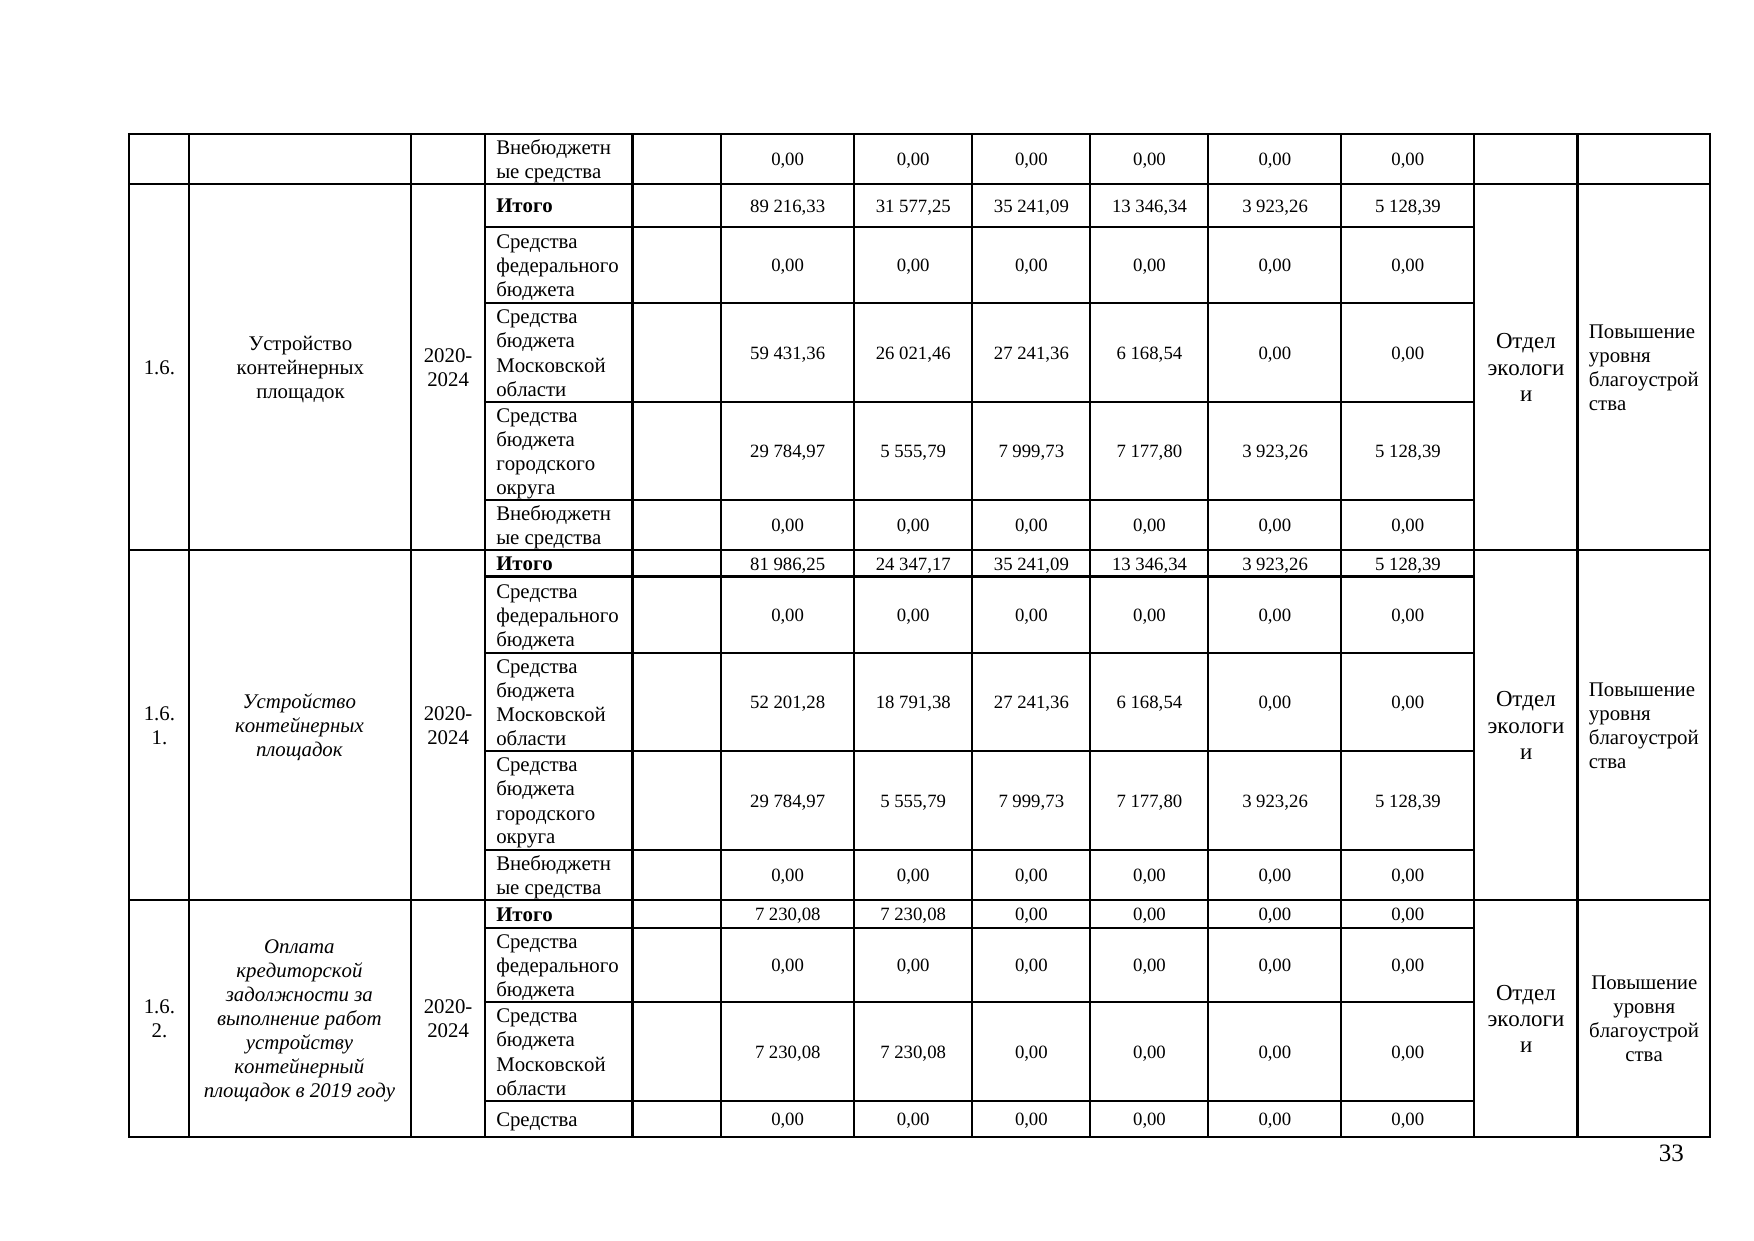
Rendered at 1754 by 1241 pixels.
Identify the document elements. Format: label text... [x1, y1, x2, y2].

table_cell [634, 752, 720, 848]
table_cell 1.6. [130, 185, 188, 549]
table_cell [634, 185, 720, 226]
table_cell Устройство контейнерных площадок [190, 185, 410, 549]
table_cell 0,00 [1091, 135, 1207, 183]
table_cell 0,00 [1209, 901, 1340, 927]
table_cell 7 177,80 [1091, 752, 1207, 848]
table_cell 5 128,39 [1342, 185, 1473, 226]
table_cell 0,00 [722, 851, 853, 899]
table_cell 0,00 [722, 1102, 853, 1136]
table_cell 27 241,36 [973, 654, 1089, 750]
table_cell 3 923,26 [1209, 752, 1340, 848]
table_cell [634, 551, 720, 575]
table_cell 26 021,46 [855, 304, 971, 401]
table_cell 0,00 [1209, 578, 1340, 652]
table_cell 59 431,36 [722, 304, 853, 401]
table_cell 7 999,73 [973, 752, 1089, 848]
table_cell 52 201,28 [722, 654, 853, 750]
table_cell Устройство контейнерных площадок [190, 551, 410, 899]
table_cell 5 555,79 [855, 752, 971, 848]
table_cell 7 230,08 [855, 1003, 971, 1099]
table_cell 0,00 [1342, 901, 1473, 927]
table_cell 0,00 [1342, 851, 1473, 899]
table_cell 0,00 [1091, 851, 1207, 899]
table_cell 13 346,34 [1091, 185, 1207, 226]
table_cell [634, 578, 720, 652]
table_cell 5 128,39 [1342, 752, 1473, 848]
table_cell [634, 851, 720, 899]
table_cell 0,00 [1091, 578, 1207, 652]
table_cell 0,00 [722, 228, 853, 302]
table_cell 81 986,25 [722, 551, 853, 575]
table_cell 0,00 [855, 1102, 971, 1136]
table_cell 0,00 [1209, 1102, 1340, 1136]
table_cell 0,00 [973, 135, 1089, 183]
table_cell 2020-2024 [412, 551, 484, 899]
table_cell 2020-2024 [412, 901, 484, 1136]
table_cell Повышение уровня благоустройства [1579, 185, 1709, 549]
table_cell 0,00 [973, 228, 1089, 302]
table_cell 0,00 [855, 578, 971, 652]
table_cell Повышение уровня благоустройства [1579, 551, 1709, 899]
table_cell Отдел экологии [1475, 551, 1576, 899]
table_cell Итого [486, 551, 631, 575]
table_cell 0,00 [1209, 135, 1340, 183]
table_cell 0,00 [1091, 901, 1207, 927]
table_cell 0,00 [973, 501, 1089, 549]
table_cell 7 230,08 [722, 901, 853, 927]
table_cell [634, 403, 720, 499]
table_cell 0,00 [1342, 929, 1473, 1001]
table_cell 1.6.2. [130, 901, 188, 1136]
table_cell 0,00 [1209, 1003, 1340, 1099]
table_cell 0,00 [1209, 654, 1340, 750]
table_cell Отдел экологии [1475, 185, 1576, 549]
table_cell 6 168,54 [1091, 304, 1207, 401]
table_cell 7 230,08 [855, 901, 971, 927]
table_cell 0,00 [1091, 501, 1207, 549]
table_cell 0,00 [973, 901, 1089, 927]
table_cell 3 923,26 [1209, 185, 1340, 226]
table_cell Средства бюджета Московской области [486, 304, 631, 401]
table_cell 7 177,80 [1091, 403, 1207, 499]
table_cell Внебюджетные средства [486, 501, 631, 549]
table_cell [634, 654, 720, 750]
table_cell 2020-2024 [412, 185, 484, 549]
table_cell 5 555,79 [855, 403, 971, 499]
table_cell 0,00 [855, 929, 971, 1001]
table_cell 0,00 [1091, 1102, 1207, 1136]
table_cell 0,00 [1342, 1003, 1473, 1099]
table_cell 5 128,39 [1342, 551, 1473, 575]
table_cell 27 241,36 [973, 304, 1089, 401]
table_cell Внебюджетные средства [486, 135, 631, 183]
table_cell 0,00 [855, 851, 971, 899]
table_cell 0,00 [855, 228, 971, 302]
table_cell [634, 135, 720, 183]
table_cell 35 241,09 [973, 185, 1089, 226]
table_cell 0,00 [1209, 228, 1340, 302]
table_cell 0,00 [1209, 929, 1340, 1001]
table_cell 89 216,33 [722, 185, 853, 226]
table_cell Итого [486, 901, 631, 927]
table_cell 0,00 [855, 135, 971, 183]
table_cell Внебюджетные средства [486, 851, 631, 899]
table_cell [486, 1102, 631, 1136]
table_cell 13 346,34 [1091, 551, 1207, 575]
table_cell 0,00 [1091, 929, 1207, 1001]
table_cell 5 128,39 [1342, 403, 1473, 499]
table_cell 29 784,97 [722, 752, 853, 848]
table_cell 35 241,09 [973, 551, 1089, 575]
table_cell 0,00 [973, 1003, 1089, 1099]
table_cell 0,00 [973, 929, 1089, 1001]
table_cell 6 168,54 [1091, 654, 1207, 750]
table_cell 1.6.1. [130, 551, 188, 899]
table_cell Средства федерального бюджета [486, 929, 631, 1001]
table_cell 0,00 [973, 578, 1089, 652]
table_cell 3 923,26 [1209, 551, 1340, 575]
table_cell 0,00 [1342, 304, 1473, 401]
table_cell 0,00 [1209, 851, 1340, 899]
table_cell Средства бюджета Московской области [486, 654, 631, 750]
table_cell 0,00 [1209, 501, 1340, 549]
table_cell 3 923,26 [1209, 403, 1340, 499]
table_cell [634, 901, 720, 927]
table_cell 0,00 [1091, 228, 1207, 302]
table_cell 29 784,97 [722, 403, 853, 499]
table_cell Отдел экологии [1475, 901, 1576, 1136]
table_cell 7 999,73 [973, 403, 1089, 499]
table_cell Средства бюджета городского округа [486, 752, 631, 848]
table_cell 18 791,38 [855, 654, 971, 750]
table_cell [634, 501, 720, 549]
table_cell 0,00 [855, 501, 971, 549]
table_cell 0,00 [1342, 654, 1473, 750]
table_cell [634, 929, 720, 1001]
table_cell 0,00 [1342, 1102, 1473, 1136]
table_cell 0,00 [1342, 501, 1473, 549]
table_cell 0,00 [722, 135, 853, 183]
table_cell 0,00 [1091, 1003, 1207, 1099]
table_cell [634, 1003, 720, 1099]
table_cell 0,00 [1342, 228, 1473, 302]
table_cell 31 577,25 [855, 185, 971, 226]
table_cell 0,00 [973, 851, 1089, 899]
table_cell Оплата кредиторской задолжности за выполнение работ устройству контейнерный площадок в 2019 году [190, 901, 410, 1136]
table_cell Средства федерального бюджета [486, 578, 631, 652]
table_cell 0,00 [722, 501, 853, 549]
table_cell 0,00 [1342, 578, 1473, 652]
table_cell 0,00 [973, 1102, 1089, 1136]
table_cell Средства федерального бюджета [486, 228, 631, 302]
table_cell 24 347,17 [855, 551, 971, 575]
table_cell 0,00 [722, 929, 853, 1001]
table_cell Итого [486, 185, 631, 226]
table_cell Повышение уровня благоустройства [1579, 901, 1709, 1136]
table_cell Средства бюджета городского округа [486, 403, 631, 499]
table_cell 7 230,08 [722, 1003, 853, 1099]
table_cell 0,00 [722, 578, 853, 652]
table_cell [634, 304, 720, 401]
table_cell 0,00 [1342, 135, 1473, 183]
table_cell [634, 228, 720, 302]
table_cell [634, 1102, 720, 1136]
table_cell 0,00 [1209, 304, 1340, 401]
table_cell Средства бюджета Московской области [486, 1003, 631, 1099]
